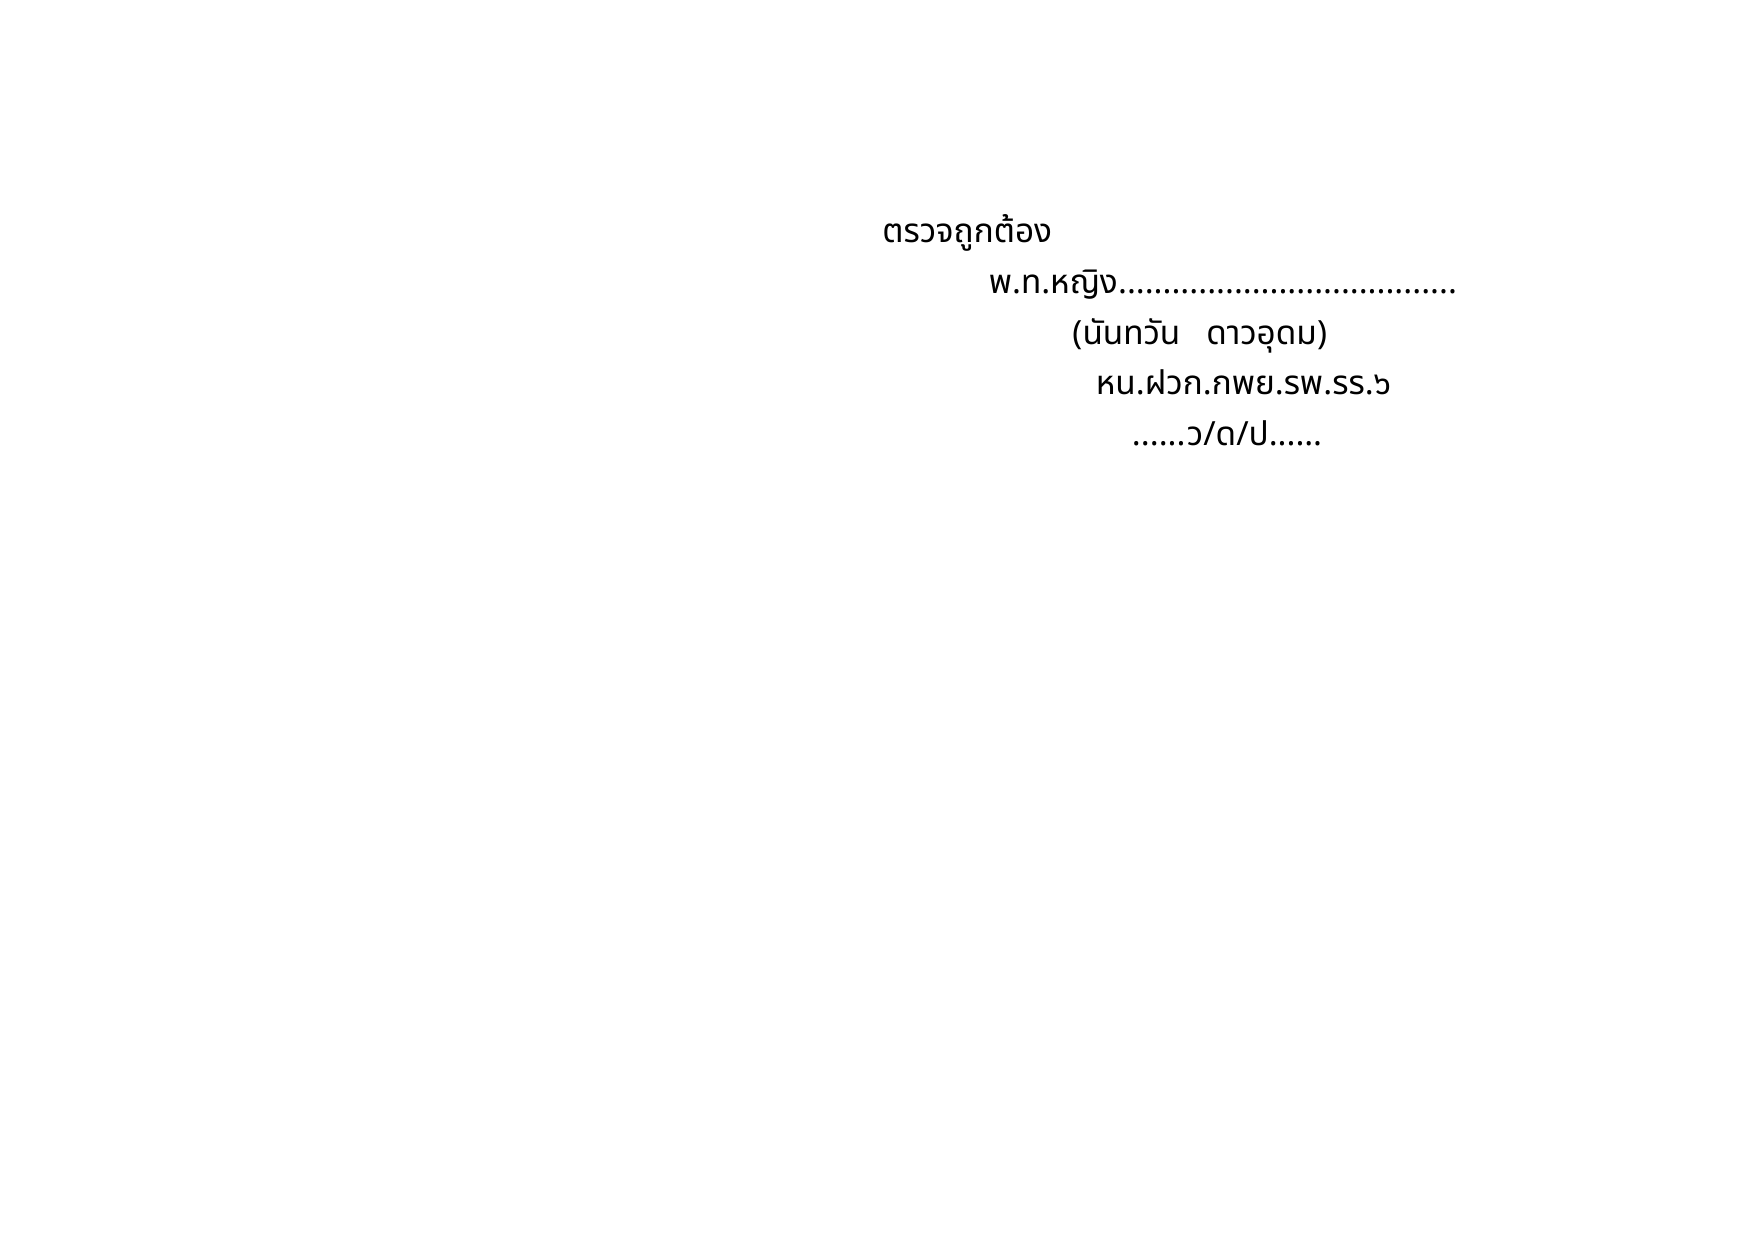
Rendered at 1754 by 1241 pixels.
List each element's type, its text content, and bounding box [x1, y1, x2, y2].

text พ.ท.หญิง...................................... [89, 258, 1604, 308]
text หน.ฝวก.กพย.รพ.รร.๖ [89, 359, 1604, 410]
text (นันทวัน ดาวอุดม) [89, 308, 1604, 359]
title ......ว/ด/ป...... [89, 410, 1604, 460]
text ตรวจถูกต้อง [764, 207, 1604, 258]
